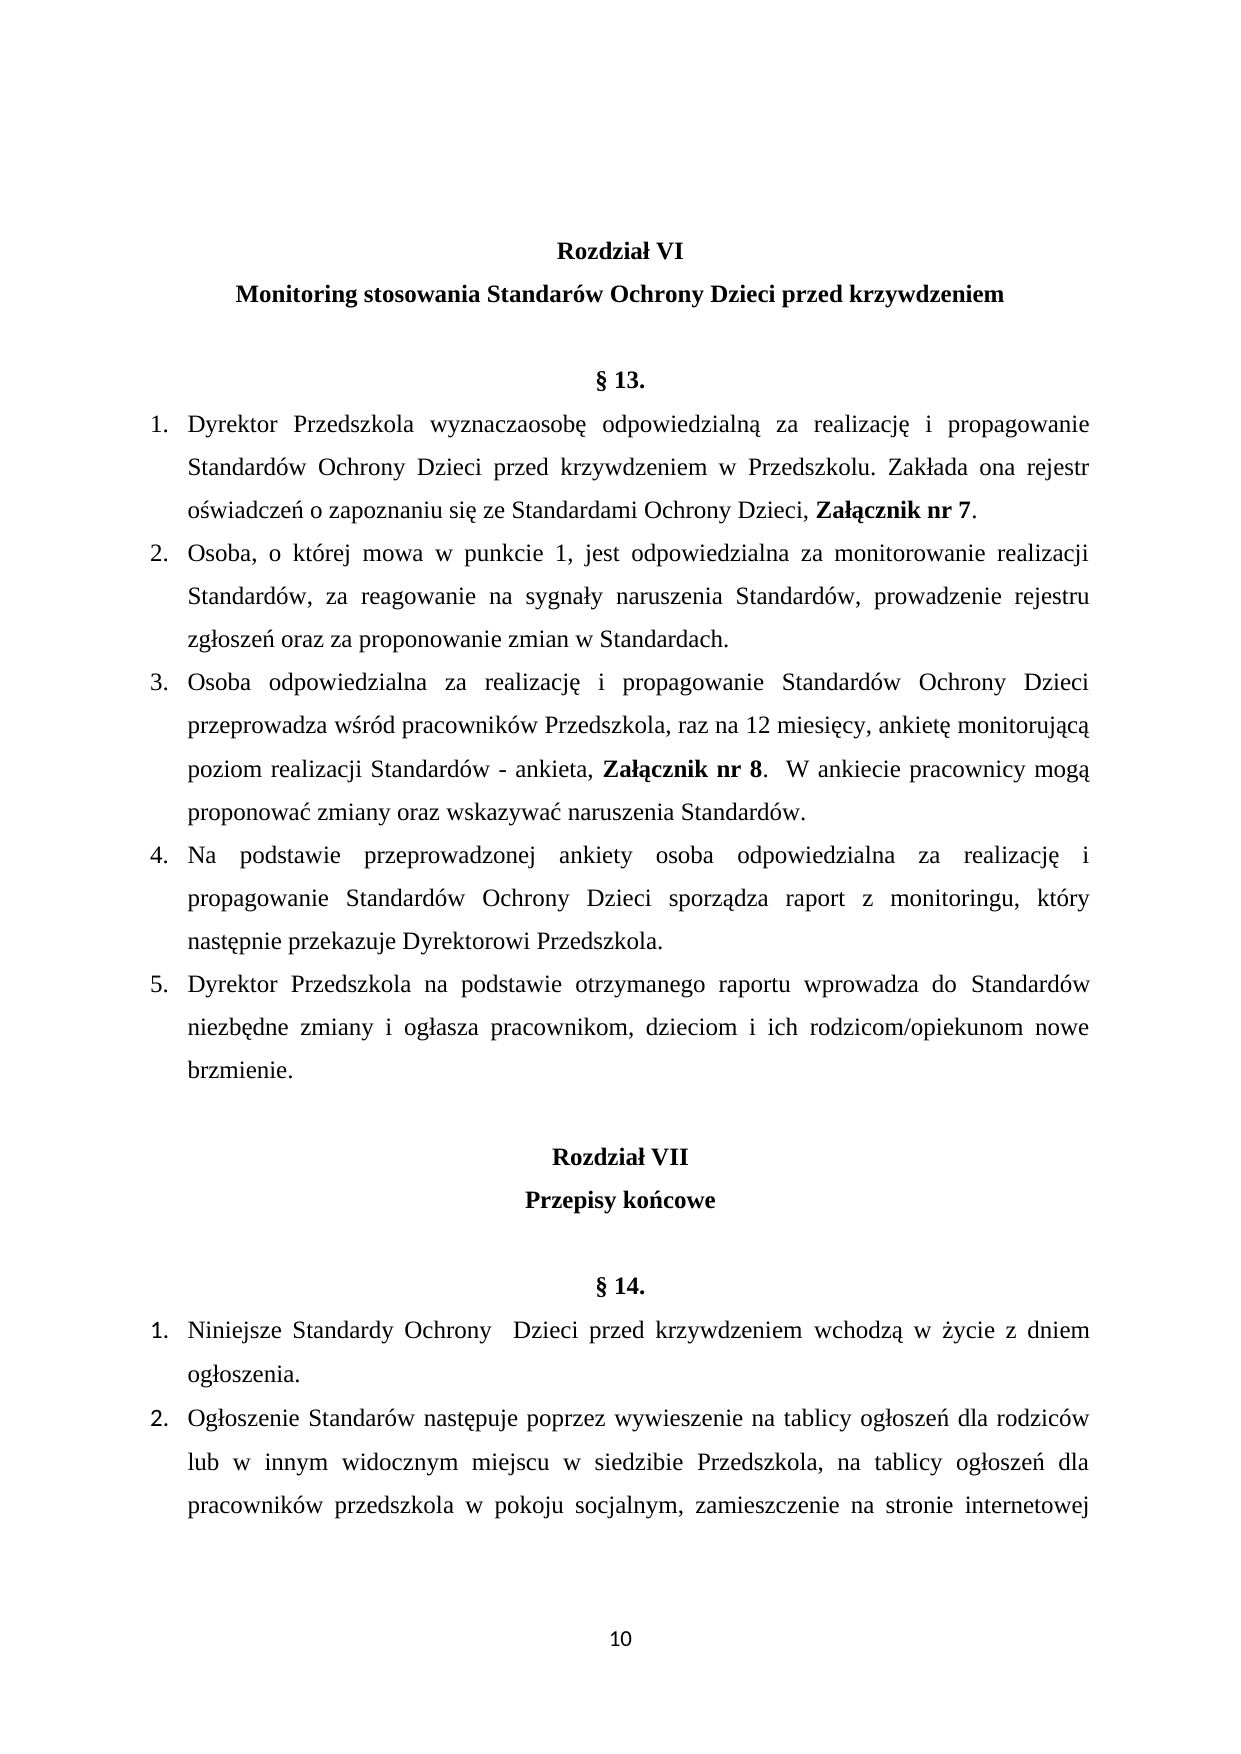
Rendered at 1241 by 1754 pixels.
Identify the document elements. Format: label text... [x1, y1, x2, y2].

text Przepisy końcowe [150, 1185, 1090, 1214]
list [150, 1402, 1090, 1519]
text Monitoring stosowania Standarów Ochrony Dzieci przed krzywdzeniem [150, 279, 1090, 308]
text Rozdział VII [150, 1142, 1090, 1171]
list Osoba odpowiedzialna za realizację i propagowanie Standardów Ochrony Dzieci przeprowadza wśród pracowników Przedszkola, raz na 12 miesięcy, ankietę monitorującą poziom realizacji Standardów - ankieta, Załącznik nr 8. W ankiecie pracownicy mogą proponować zmiany oraz wskazywać naruszenia Standardów. [150, 667, 1090, 826]
text § 14. [150, 1271, 1090, 1300]
list Dyrektor Przedszkola wyznaczaosobę odpowiedzialną za realizację i propagowanie Standardów Ochrony Dzieci przed krzywdzeniem w Przedszkolu. Zakłada ona rejestr oświadczeń o zapoznaniu się ze Standardami Ochrony Dzieci, Załącznik nr 7. [150, 409, 1090, 524]
list Niniejsze Standardy Ochrony Dzieci przed krzywdzeniem wchodzą w życie z dniem ogłoszenia. [150, 1314, 1090, 1388]
list Osoba, o której mowa w punkcie 1, jest odpowiedzialna za monitorowanie realizacji Standardów, za reagowanie na sygnały naruszenia Standardów, prowadzenie rejestru zgłoszeń oraz za proponowanie zmian w Standardach. [150, 538, 1090, 653]
text § 13. [150, 366, 1090, 394]
list Na podstawie przeprowadzonej ankiety osoba odpowiedzialna za realizację i propagowanie Standardów Ochrony Dzieci sporządza raport z monitoringu, który następnie przekazuje Dyrektorowi Przedszkola. [150, 840, 1090, 955]
list Dyrektor Przedszkola na podstawie otrzymanego raportu wprowadza do Standardów niezbędne zmiany i ogłasza pracownikom, dzieciom i ich rodzicom/opiekunom nowe brzmienie. [150, 969, 1090, 1084]
text Rozdział VI [150, 236, 1090, 265]
